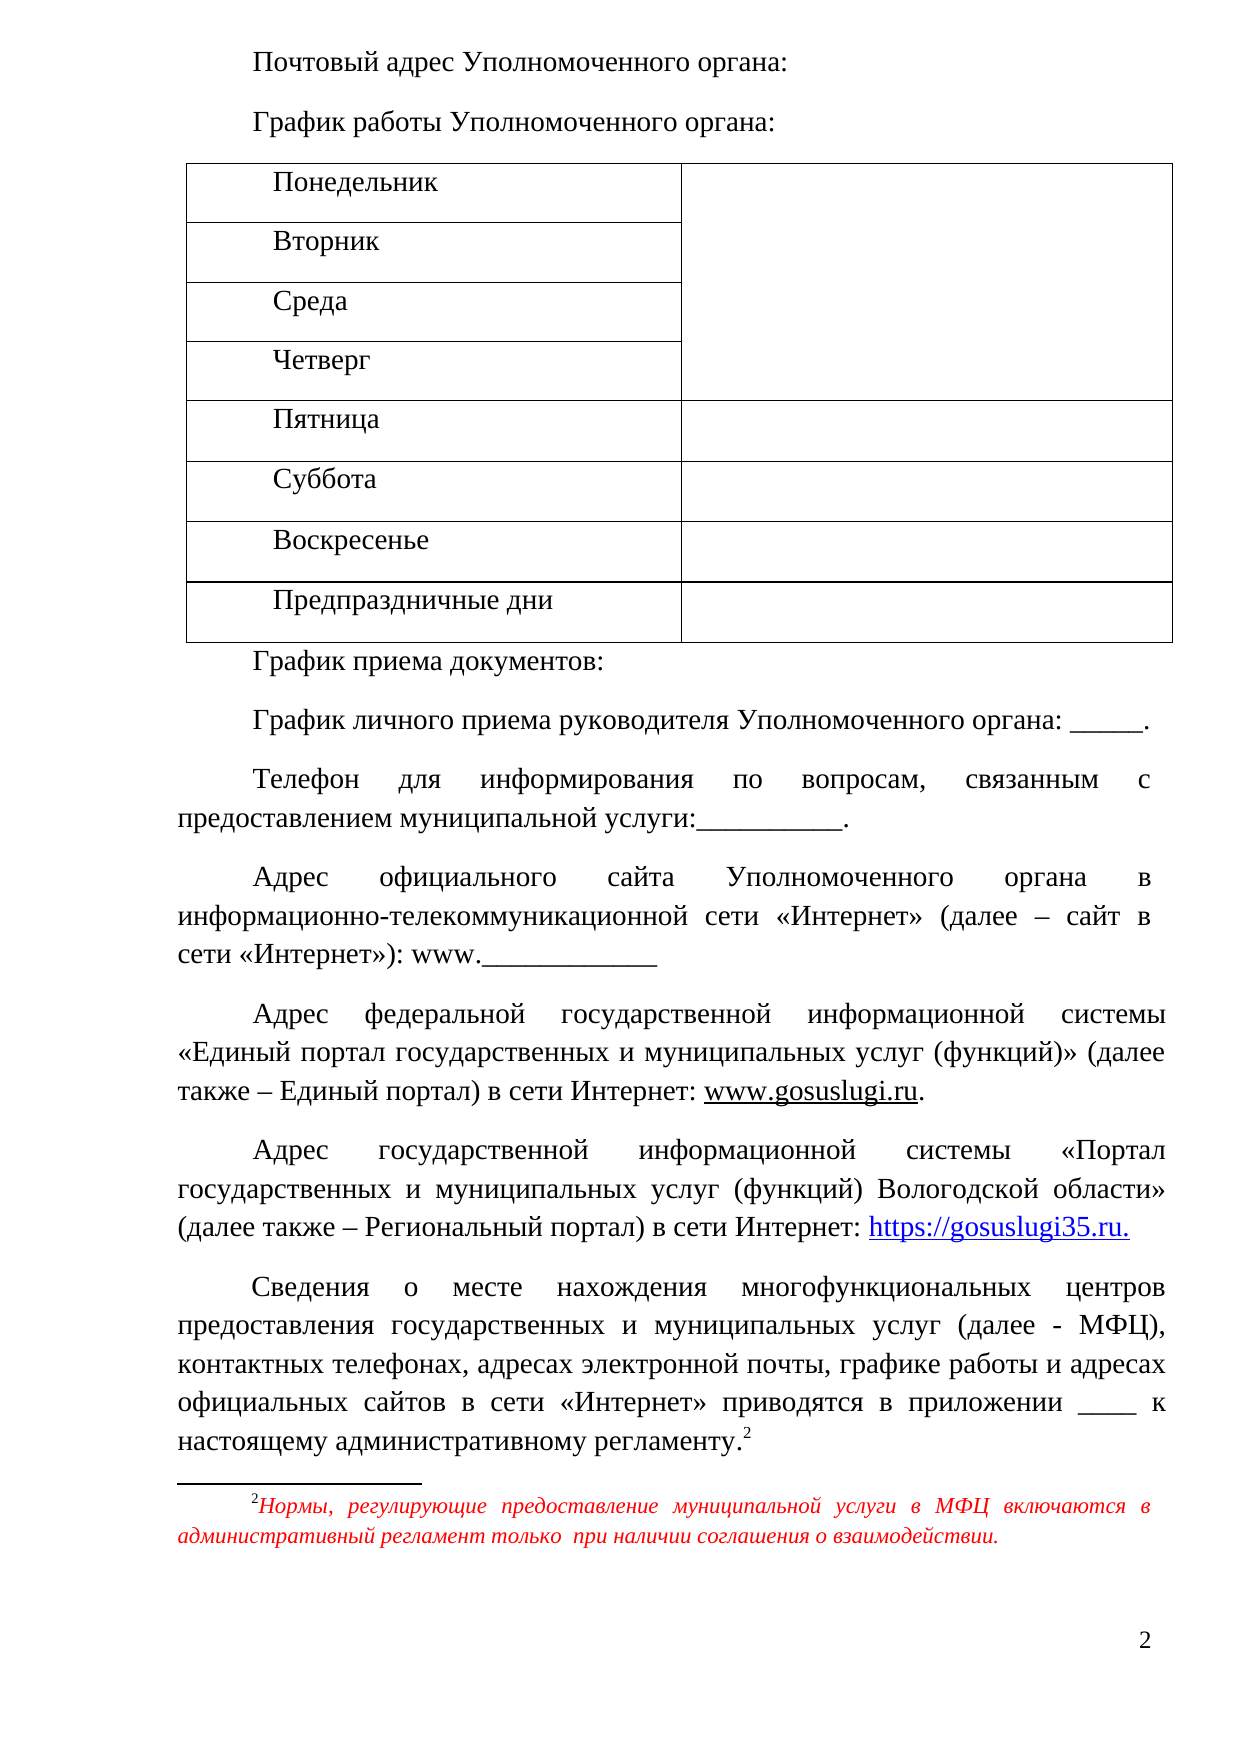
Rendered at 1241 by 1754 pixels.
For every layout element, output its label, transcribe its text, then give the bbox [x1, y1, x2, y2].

text Почтовый адрес Уполномоченного органа: [177, 44, 1152, 78]
table_cell [682, 401, 1172, 461]
text График приема документов: [177, 643, 1152, 676]
table_cell Четверг [187, 342, 681, 400]
table_cell [682, 583, 1172, 642]
table_cell Предпраздничные дни [187, 583, 681, 642]
table_cell Пятница [187, 401, 681, 461]
text График личного приема руководителя Уполномоченного органа: _____. [177, 702, 1152, 736]
text Телефон для информирования по вопросам, связанным с предоставлением муниципальной услуги:__________. [177, 762, 1152, 834]
text График работы Уполномоченного органа: [177, 104, 1152, 137]
text Адрес государственной информационной системы «Портал государственных и муниципальных услуг (функций) Вологодской области» (далее также – Региональный портал) в сети Интернет: https://gosuslugi35.ru. [177, 1132, 1166, 1243]
text Адрес официального сайта Уполномоченного органа в информационно-телекоммуникационной сети «Интернет» (далее – сайт в сети «Интернет»): www.____________ [177, 859, 1152, 970]
text Адрес федеральной государственной информационной системы «Единый портал государственных и муниципальных услуг (функций)» (далее также – Единый портал) в сети Интернет: www.gosuslugi.ru. [177, 996, 1166, 1107]
table_cell Среда [187, 283, 681, 341]
table_cell Вторник [187, 223, 681, 282]
table_cell [682, 462, 1172, 521]
table_cell Суббота [187, 462, 681, 521]
table_cell Воскресенье [187, 522, 681, 581]
table_cell [682, 522, 1172, 581]
text Сведения о месте нахождения многофункциональных центров предоставления государственных и муниципальных услуг (далее - МФЦ), контактных телефонах, адресах электронной почты, графике работы и адресах официальных сайтов в сети «Интернет» приводятся в приложении ____ к настоящему административному регламенту. [177, 1269, 1166, 1457]
table_header [682, 164, 1172, 400]
table_header Понедельник [187, 164, 681, 222]
